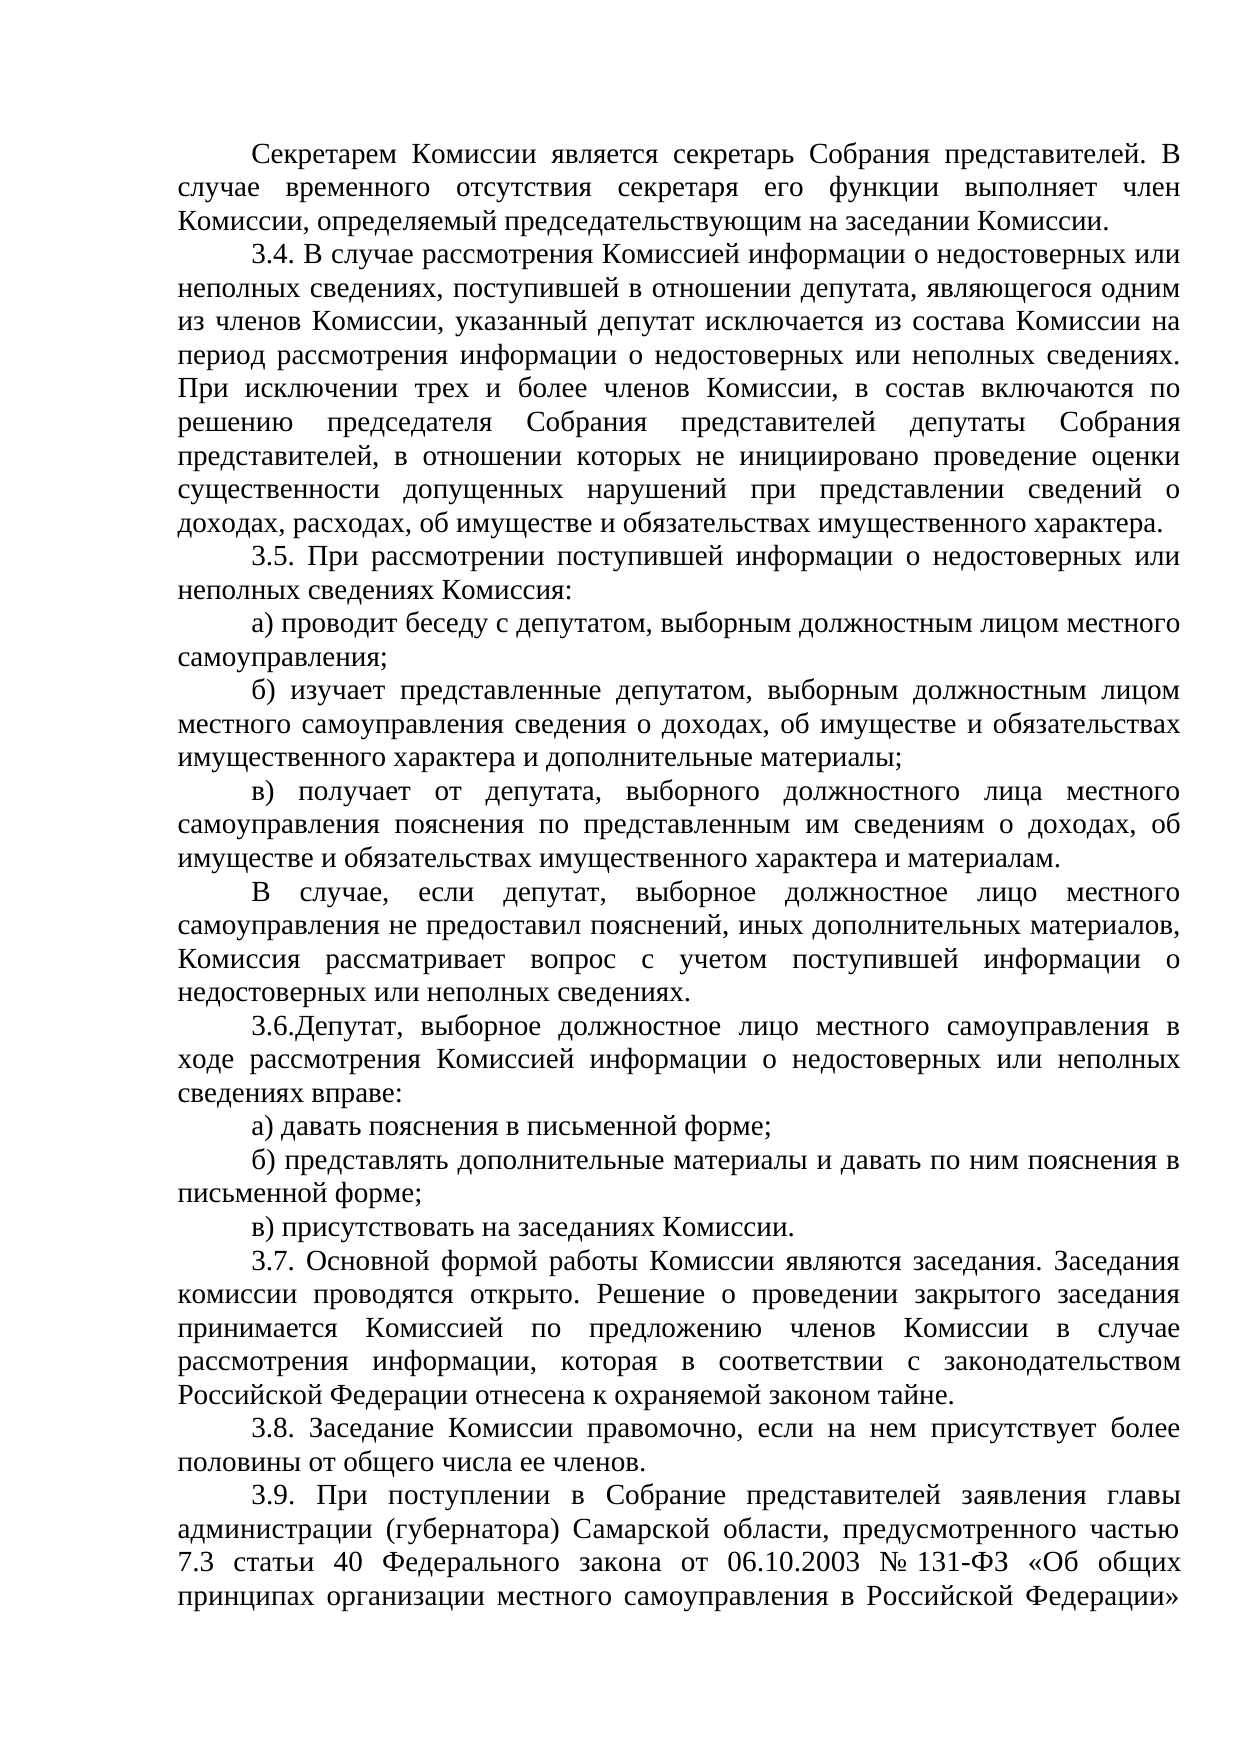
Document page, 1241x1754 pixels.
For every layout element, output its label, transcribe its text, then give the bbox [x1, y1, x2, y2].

text В случае, если депутат, выборное должностное лицо местного самоуправления не предоставил пояснений, иных дополнительных материалов, Комиссия рассматривает вопрос с учетом поступившей информации о недостоверных или неполных сведениях. [177, 874, 1181, 1008]
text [177, 1477, 1181, 1612]
text 3.8. Заседание Комиссии правомочно, если на нем присутствует более половины от общего числа ее членов. [177, 1410, 1181, 1477]
text Секретарем Комиссии является секретарь Собрания представителей. В случае временного отсутствия секретаря его функции выполняет член Комиссии, определяемый председательствующим на заседании Комиссии. [177, 136, 1181, 236]
text 3.7. Основной формой работы Комиссии являются заседания. Заседания комиссии проводятся открыто. Решение о проведении закрытого заседания принимается Комиссией по предложению членов Комиссии в случае рассмотрения информации, которая в соответствии с законодательством Российской Федерации отнесена к охраняемой законом тайне. [177, 1243, 1181, 1410]
text в) присутствовать на заседаниях Комиссии. [177, 1209, 1181, 1243]
text 3.4. В случае рассмотрения Комиссией информации о недостоверных или неполных сведениях, поступившей в отношении депутата, являющегося одним из членов Комиссии, указанный депутат исключается из состава Комиссии на период рассмотрения информации о недостоверных или неполных сведениях. При исключении трех и более членов Комиссии, в состав включаются по решению председателя Собрания представителей депутаты Собрания представителей, в отношении которых не инициировано проведение оценки существенности допущенных нарушений при представлении сведений о доходах, расходах, об имуществе и обязательствах имущественного характера. [177, 236, 1181, 538]
text а) проводит беседу с депутатом, выборным должностным лицом местного самоуправления; [177, 605, 1181, 672]
text б) представлять дополнительные материалы и давать по ним пояснения в письменной форме; [177, 1142, 1181, 1209]
text 3.5. При рассмотрении поступившей информации о недостоверных или неполных сведениях Комиссия: [177, 538, 1181, 605]
text 3.6.Депутат, выборное должностное лицо местного самоуправления в ходе рассмотрения Комиссией информации о недостоверных или неполных сведениях вправе: [177, 1008, 1181, 1108]
text в) получает от депутата, выборного должностного лица местного самоуправления пояснения по представленным им сведениям о доходах, об имуществе и обязательствах имущественного характера и материалам. [177, 773, 1181, 874]
text а) давать пояснения в письменной форме; [177, 1108, 1181, 1142]
text б) изучает представленные депутатом, выборным должностным лицом местного самоуправления сведения о доходах, об имуществе и обязательствах имущественного характера и дополнительные материалы; [177, 672, 1181, 773]
